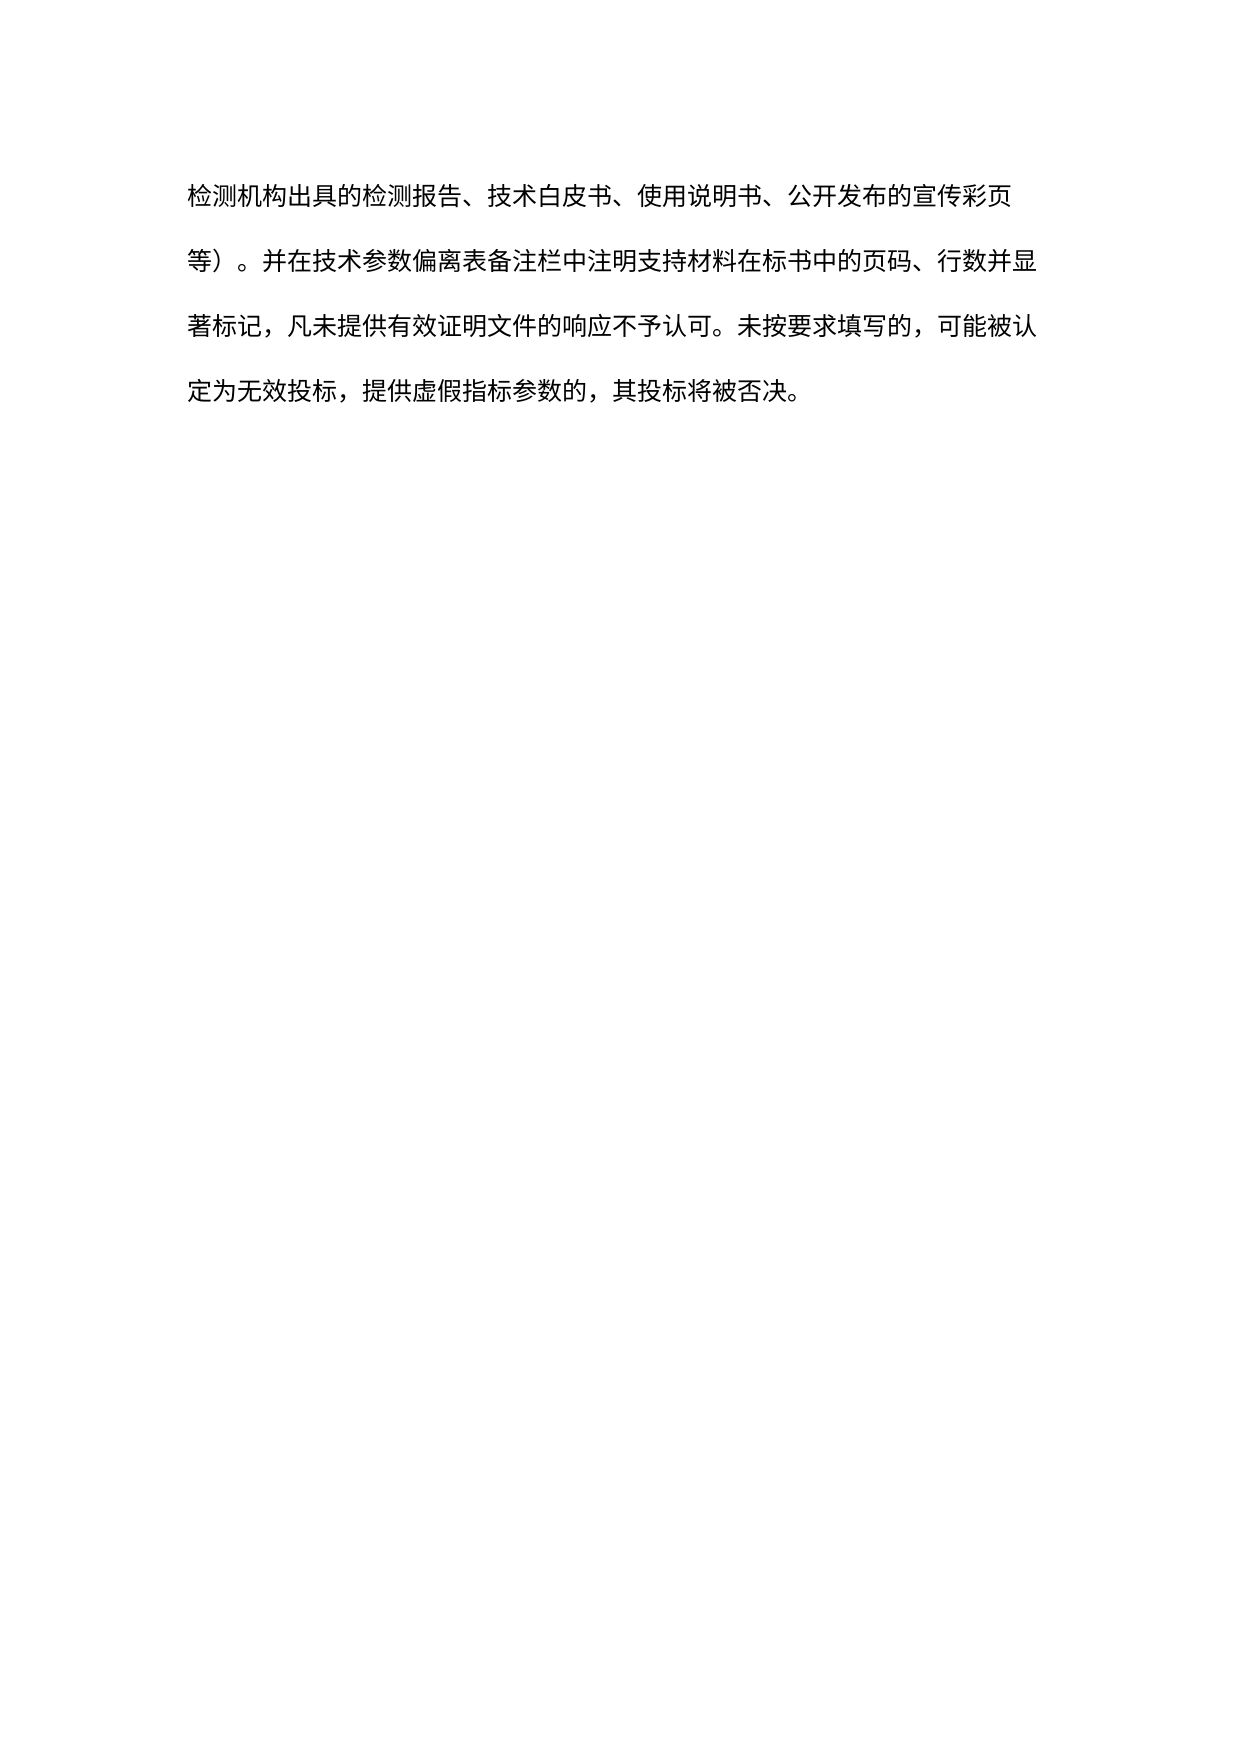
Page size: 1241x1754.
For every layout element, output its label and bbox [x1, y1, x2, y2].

text [187, 162, 1053, 422]
